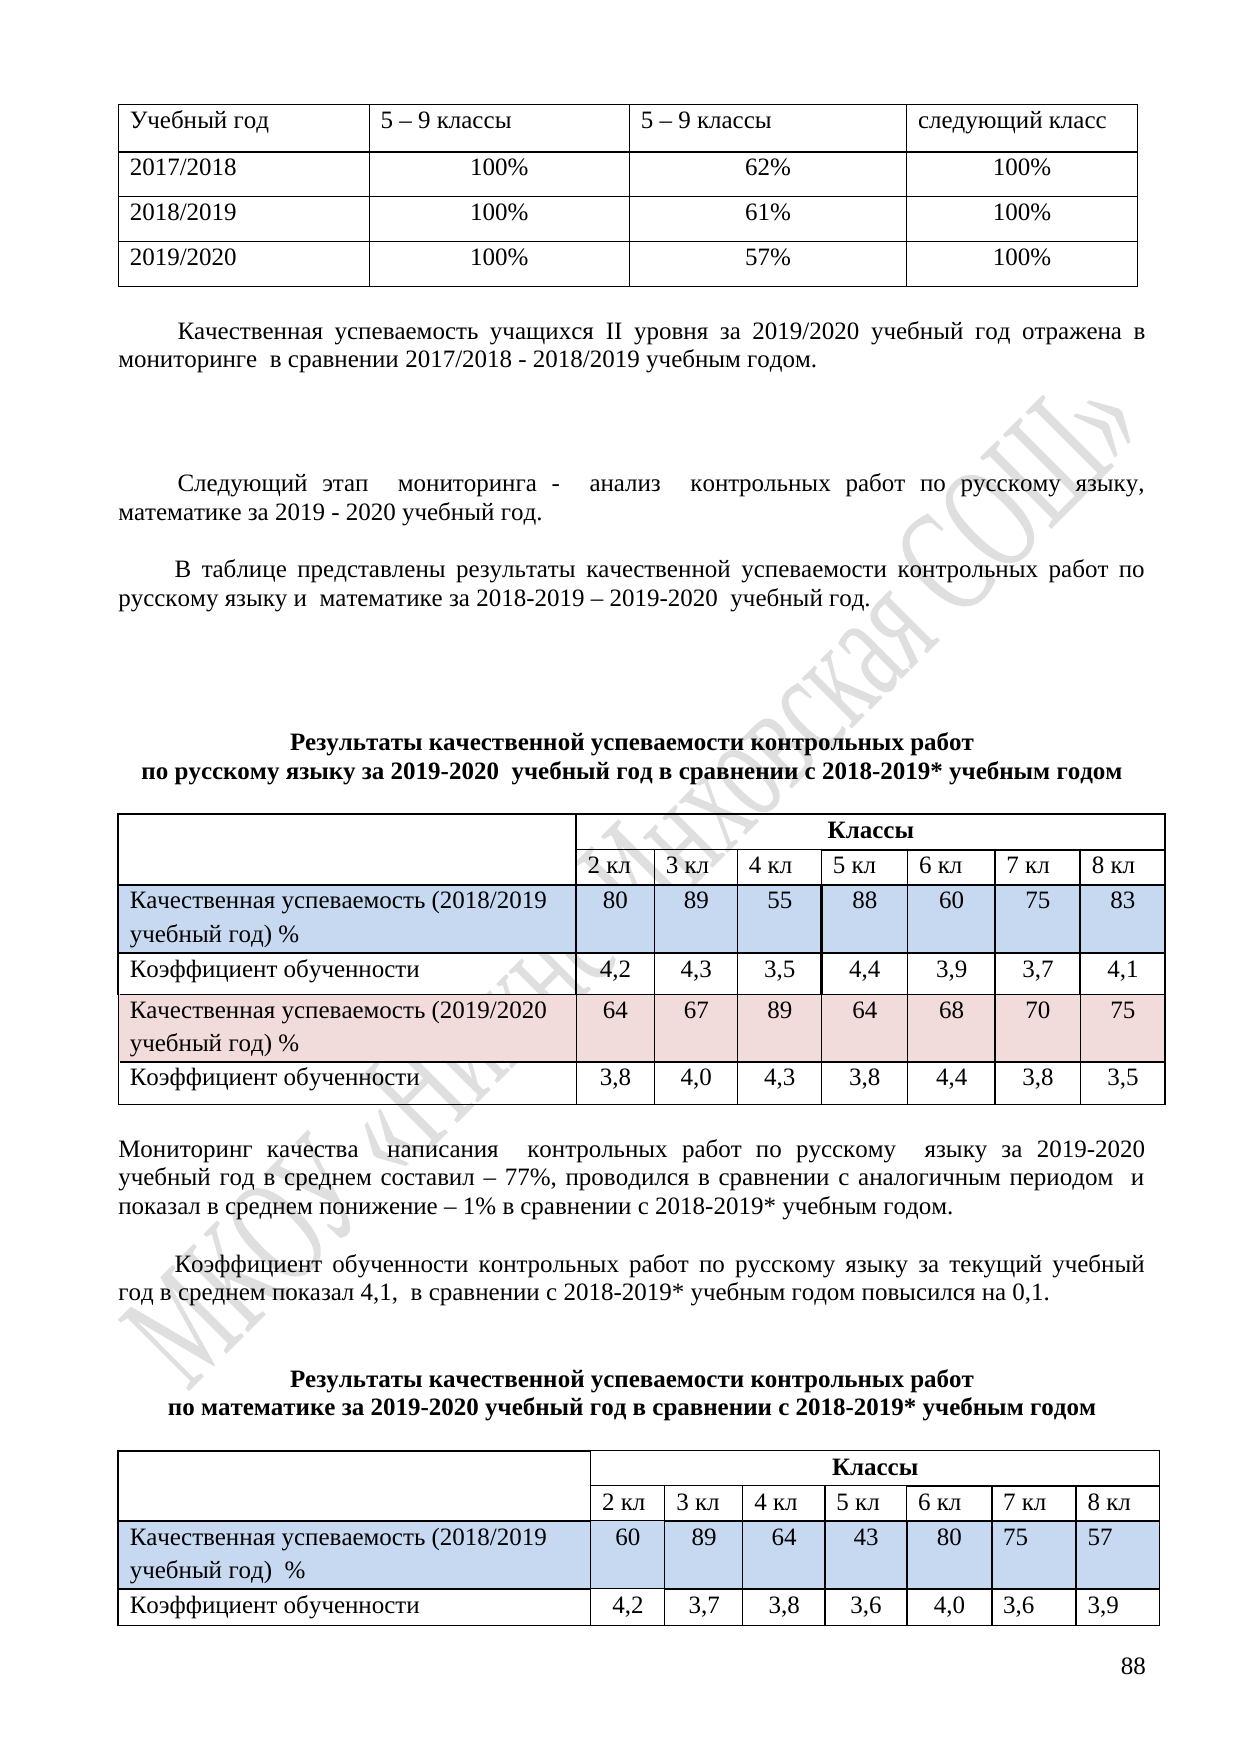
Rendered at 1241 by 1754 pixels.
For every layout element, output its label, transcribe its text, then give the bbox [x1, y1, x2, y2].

table_cell 55 [738, 886, 820, 952]
table_cell 7 кл [996, 851, 1079, 883]
table_cell 5 – 9 классы [630, 105, 906, 151]
table_cell 2019/2020 [119, 242, 369, 286]
table_cell 60 [908, 886, 994, 952]
table_cell 2018/2019 [119, 197, 369, 241]
table_cell 100% [907, 197, 1137, 241]
table_cell 80 [577, 886, 654, 952]
table_cell 3,6 [993, 1590, 1075, 1625]
table_cell 4,0 [655, 1063, 737, 1104]
text по русскому языку за 2019-2020 учебный год в сравнении с 2018-2019* учебным годом [118, 756, 1146, 784]
table_cell 2 кл [577, 850, 654, 883]
text Результаты качественной успеваемости контрольных работ [118, 727, 1146, 756]
table_cell 2 кл [591, 1486, 664, 1520]
table_header Классы [591, 1451, 1159, 1485]
table_cell 64 [743, 1522, 824, 1588]
table_cell 100% [370, 242, 629, 286]
table_cell Качественная успеваемость (2018/2019 учебный год) % [119, 886, 575, 952]
table_cell 100% [370, 197, 629, 241]
table_cell 75 [996, 886, 1079, 952]
table_cell 3,8 [743, 1590, 824, 1625]
table_cell 43 [826, 1522, 906, 1588]
table_cell 60 [591, 1521, 664, 1588]
table_cell 67 [655, 995, 737, 1061]
table_cell 4,3 [655, 954, 737, 994]
text Результаты качественной успеваемости контрольных работ [118, 1364, 1146, 1392]
table_cell 89 [665, 1522, 742, 1588]
table_cell 8 кл [1077, 1487, 1159, 1520]
table_cell 100% [370, 153, 629, 196]
table_cell 88 [823, 886, 907, 952]
table_cell 83 [1081, 886, 1164, 952]
table_cell 3,7 [665, 1590, 742, 1625]
table_cell 4,2 [577, 954, 654, 994]
text В таблице представлены результаты качественной успеваемости контрольных работ по русскому языку и математике за 2018-2019 – 2019-2020 учебный год. [118, 554, 1146, 612]
table_cell 61% [630, 197, 906, 241]
table_cell 5 кл [822, 851, 907, 883]
table_cell 3 кл [665, 1486, 742, 1520]
text по математике за 2019-2020 учебный год в сравнении с 2018-2019* учебным годом [118, 1392, 1146, 1421]
table_cell 4 кл [743, 1486, 824, 1520]
table_cell 75 [1081, 995, 1164, 1061]
table_cell 57 [1077, 1522, 1159, 1588]
table_cell Качественная успеваемость (2018/2019 учебный год) % [119, 1522, 590, 1588]
table_cell 3,8 [822, 1063, 907, 1104]
table_cell 3,5 [738, 954, 820, 994]
table_cell 75 [993, 1522, 1075, 1588]
table_cell 89 [738, 995, 821, 1061]
table_cell 89 [655, 886, 737, 952]
table_cell 4,2 [591, 1589, 664, 1625]
table_header [119, 1452, 590, 1520]
table_cell 4,3 [738, 1063, 821, 1104]
table_cell 7 кл [993, 1487, 1075, 1520]
table_cell 5 – 9 классы [370, 105, 629, 151]
table_cell 3,6 [826, 1590, 906, 1625]
table_cell Коэффициент обученности [119, 1590, 590, 1625]
table_cell 6 кл [907, 1487, 991, 1520]
table_cell 4,1 [1081, 954, 1164, 994]
table_header Классы [577, 815, 1164, 848]
table_cell Качественная успеваемость (2019/2020 учебный год) % [119, 995, 576, 1061]
table_header Учебный год [119, 105, 369, 151]
table_cell 4,4 [823, 954, 907, 994]
table_header [119, 815, 575, 883]
table_cell 68 [908, 995, 994, 1061]
table_cell 62% [630, 153, 906, 196]
title Качественная успеваемость учащихся II уровня за 2019/2020 учебный год отражена в мониторинге в сравнении 2017/2018 - 2018/2019 учебным годом. [118, 316, 1146, 373]
table_cell 80 [908, 1522, 991, 1588]
table_cell 3,9 [1077, 1590, 1159, 1625]
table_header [907, 105, 1137, 151]
table_cell 3,7 [996, 954, 1079, 994]
table_cell 70 [996, 995, 1080, 1061]
table_cell 100% [907, 242, 1137, 286]
table_cell Коэффициент обученности [119, 1062, 576, 1104]
table_cell 4,0 [908, 1590, 991, 1625]
table_cell 5 кл [826, 1486, 906, 1520]
table_cell 6 кл [908, 851, 994, 883]
table_cell 57% [630, 242, 906, 286]
table_cell 3,8 [996, 1063, 1080, 1104]
table_cell 64 [822, 995, 907, 1061]
table_cell 100% [907, 153, 1137, 196]
table_cell 3 кл [655, 850, 737, 883]
text Коэффициент обученности контрольных работ по русскому языку за текущий учебный год в среднем показал 4,1, в сравнении с 2018-2019* учебным годом повысился на 0,1. [118, 1249, 1146, 1306]
table_cell 3,9 [908, 954, 994, 994]
table_cell 8 кл [1081, 851, 1164, 883]
table_cell 3,5 [1081, 1063, 1164, 1104]
table_cell 3,8 [577, 1063, 654, 1104]
table_cell 2017/2018 [119, 153, 369, 196]
text Мониторинг качества написания контрольных работ по русскому языку за 2019-2020 учебный год в среднем составил – 77%, проводился в сравнении с аналогичным периодом и показал в среднем понижение – 1% в сравнении с 2018-2019* учебным годом. [118, 1134, 1146, 1220]
table_cell 64 [577, 995, 654, 1061]
table_cell 4 кл [738, 850, 821, 883]
table_cell Коэффициент обученности [119, 954, 575, 994]
table_cell 4,4 [908, 1063, 994, 1104]
text Следующий этап мониторинга - анализ контрольных работ по русскому языку, математике за 2019 - 2020 учебный год. [118, 468, 1146, 526]
